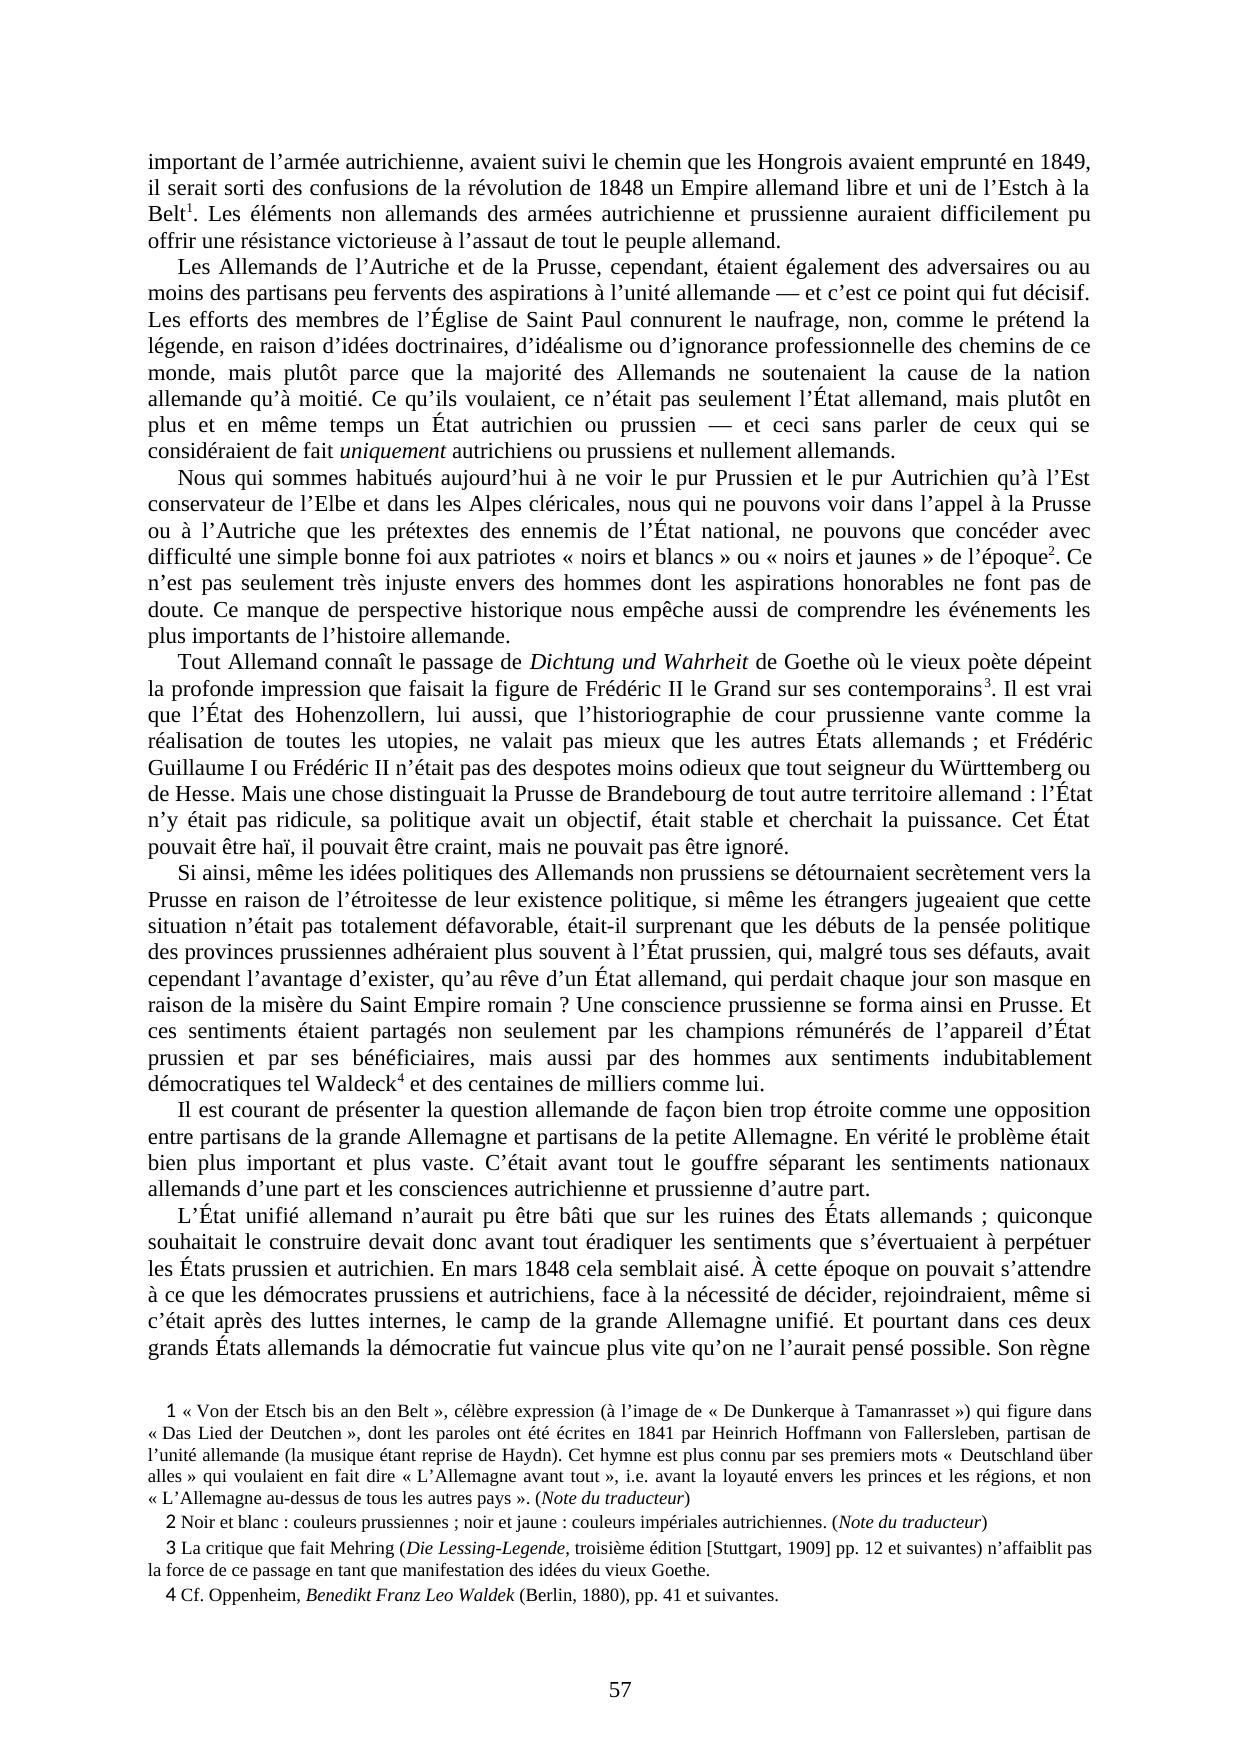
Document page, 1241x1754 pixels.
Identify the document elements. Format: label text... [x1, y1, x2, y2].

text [148, 1202, 1092, 1360]
text Les Allemands de l’Autriche et de la Prusse, cependant, étaient également des adversaires ou au moins des partisans peu fervents des aspirations à l’unité allemande — et c’est ce point qui fut décisif. Les efforts des membres de l’Église de Saint Paul connurent le naufrage, non, comme le prétend la légende, en raison d’idées doctrinaires, d’idéalisme ou d’ignorance professionnelle des chemins de ce monde, mais plutôt parce que la majorité des Allemands ne soutenaient la cause de la nation allemande qu’à moitié. Ce qu’ils voulaient, ce n’était pas seulement l’État allemand, mais plutôt en plus et en même temps un État autrichien ou prussien — et ceci sans parler de ceux qui se considéraient de fait uniquement autrichiens ou prussiens et nullement allemands. [148, 253, 1092, 464]
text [148, 148, 1092, 253]
text Si ainsi, même les idées politiques des Allemands non prussiens se détournaient secrètement vers la Prusse en raison de l’étroitesse de leur existence politique, si même les étrangers jugeaient que cette situation n’était pas totalement défavorable, était-il surprenant que les débuts de la pensée politique des provinces prussiennes adhéraient plus souvent à l’État prussien, qui, malgré tous ses défauts, avait cependant l’avantage d’exister, qu’au rêve d’un État allemand, qui perdait chaque jour son masque en raison de la misère du Saint Empire romain ? Une conscience prussienne se forma ainsi en Prusse. Et ces sentiments étaient partagés non seulement par les champions rémunérés de l’appareil d’État prussien et par ses bénéficiaires, mais aussi par des hommes aux sentiments indubitablement démocratiques tel Waldeck et des centaines de milliers comme lui. [148, 859, 1092, 1096]
text Il est courant de présenter la question allemande de façon bien trop étroite comme une opposition entre partisans de la grande Allemagne et partisans de la petite Allemagne. En vérité le problème était bien plus important et plus vaste. C’était avant tout le gouffre séparant les sentiments nationaux allemands d’une part et les consciences autrichienne et prussienne d’autre part. [148, 1096, 1092, 1202]
text Tout Allemand connaît le passage de Dichtung und Wahrheit de Goethe où le vieux poète dépeint la profonde impression que faisait la figure de Frédéric II le Grand sur ses contemporains. Il est vrai que l’État des Hohenzollern, lui aussi, que l’historiographie de cour prussienne vante comme la réalisation de toutes les utopies, ne valait pas mieux que les autres États allemands ; et Frédéric Guillaume I ou Frédéric II n’était pas des despotes moins odieux que tout seigneur du Württemberg ou de Hesse. Mais une chose distinguait la Prusse de Brandebourg de tout autre territoire allemand : l’État n’y était pas ridicule, sa politique avait un objectif, était stable et cherchait la puissance. Cet État pouvait être haï, il pouvait être craint, mais ne pouvait pas être ignoré. [148, 648, 1092, 859]
text Nous qui sommes habitués aujourd’hui à ne voir le pur Prussien et le pur Autrichien qu’à l’Est conservateur de l’Elbe et dans les Alpes cléricales, nous qui ne pouvons voir dans l’appel à la Prusse ou à l’Autriche que les prétextes des ennemis de l’État national, ne pouvons que concéder avec difficulté une simple bonne foi aux patriotes « noirs et blancs » ou « noirs et jaunes » de l’époque. Ce n’est pas seulement très injuste envers des hommes dont les aspirations honorables ne font pas de doute. Ce manque de perspective historique nous empêche aussi de comprendre les événements les plus importants de l’histoire allemande. [148, 464, 1092, 648]
